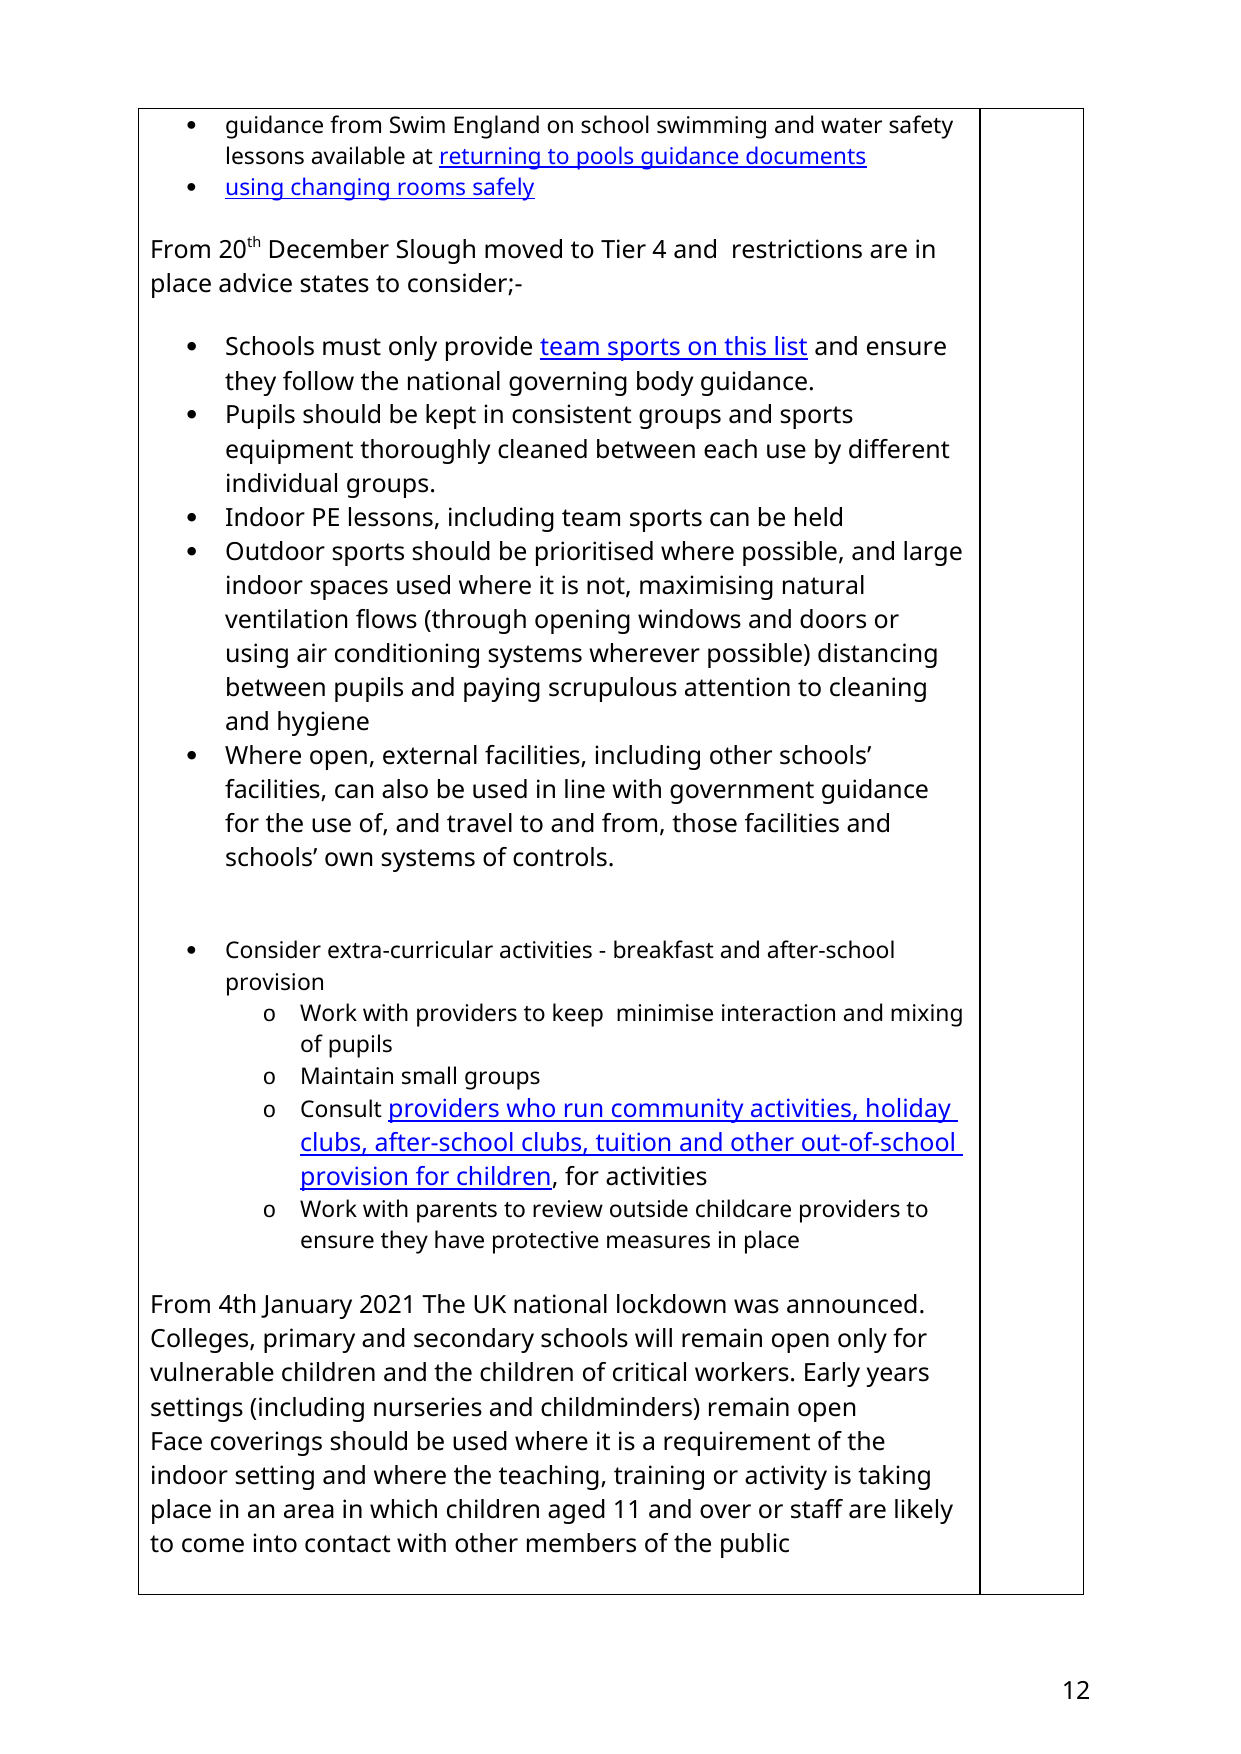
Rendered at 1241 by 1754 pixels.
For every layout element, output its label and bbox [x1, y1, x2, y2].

table_cell [139, 109, 979, 1593]
table_cell [981, 109, 1083, 1593]
